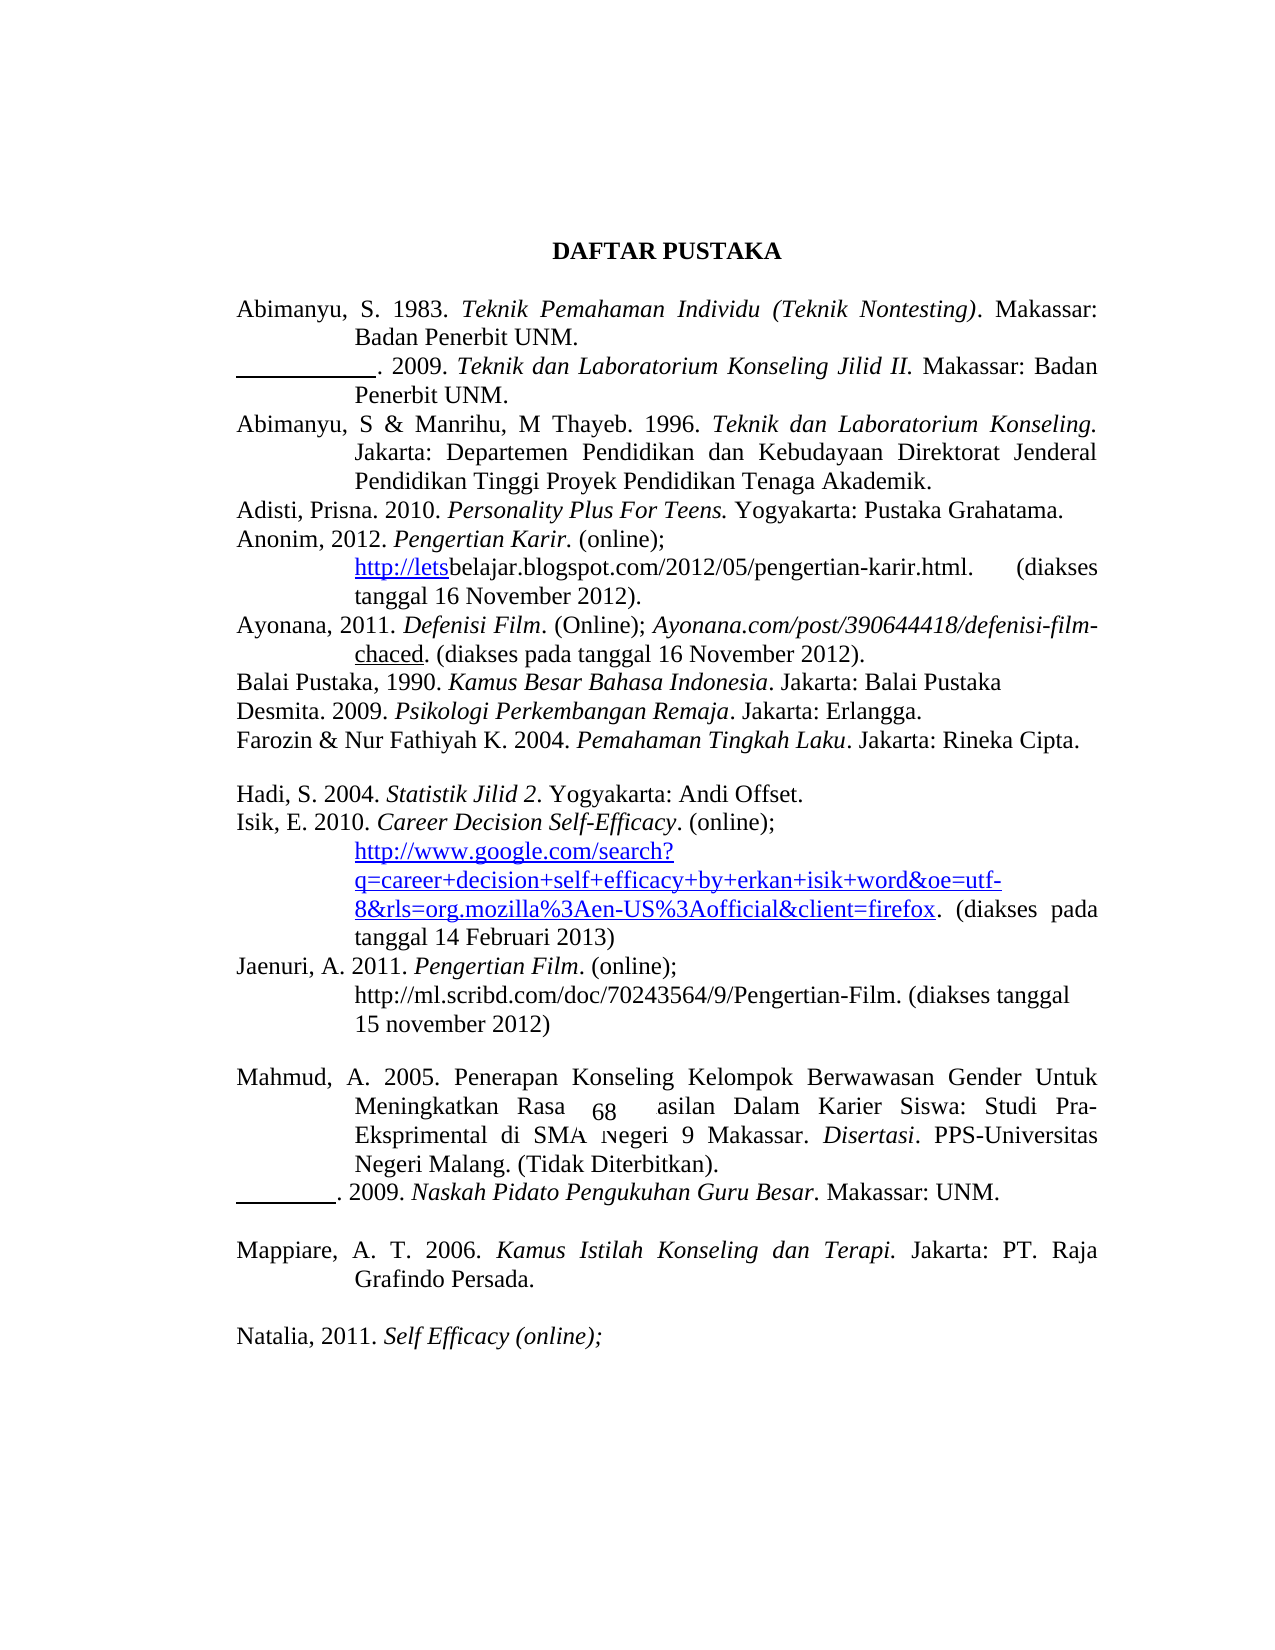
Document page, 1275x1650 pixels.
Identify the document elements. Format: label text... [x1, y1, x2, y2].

text Farozin & Nur Fathiyah K. 2004. Pemahaman Tingkah Laku. Jakarta: Rineka Cipta. [236, 725, 1098, 754]
text Desmita. 2009. Psikologi Perkembangan Remaja. Jakarta: Erlangga. [236, 696, 1098, 725]
text Hadi, S. 2004. Statistik Jilid 2. Yogyakarta: Andi Offset. [236, 779, 1098, 807]
text Jaenuri, A. 2011. Pengertian Film. (online); [236, 951, 1098, 980]
text DAFTAR PUSTAKA [236, 236, 1098, 265]
text Anonim, 2012. Pengertian Karir. (online); [236, 524, 1098, 552]
text Isik, E. 2010. Career Decision Self-Efficacy. (online); [236, 807, 1098, 836]
text Adisti, Prisna. 2010. Personality Plus For Teens. Yogyakarta: Pustaka Grahatama. [236, 495, 1098, 524]
text Mahmud, A. 2005. Penerapan Konseling Kelompok Berwawasan Gender Untuk Meningkatkan Rasa Keberhasilan Dalam Karier Siswa: Studi Pra-Eksprimental di SMA Negeri 9 Makassar. Disertasi. PPS-Universitas Negeri Malang. (Tidak Diterbitkan). [236, 1062, 1098, 1177]
text Balai Pustaka, 1990. Kamus Besar Bahasa Indonesia. Jakarta: Balai Pustaka [236, 667, 1098, 696]
text Abimanyu, S. 1983. Teknik Pemahaman Individu (Teknik Nontesting). Makassar: Badan Penerbit UNM. [236, 294, 1098, 351]
text http://ml.scribd.com/doc/70243564/9/Pengertian-Film. (diakses tanggal 15 november 2012) [354, 980, 1098, 1037]
text . 2009. Teknik dan Laboratorium Konseling Jilid II. Makassar: Badan Penerbit UNM. [236, 351, 1098, 409]
text Natalia, 2011. Self Efficacy (online); [236, 1321, 1098, 1350]
text Ayonana, 2011. Defenisi Film. (Online); Ayonana.com/post/390644418/defenisi-film-chaced. (diakses pada tanggal 16 November 2012). [236, 610, 1098, 667]
text http://letsbelajar.blogspot.com/2012/05/pengertian-karir.html. (diakses tanggal 16 November 2012). [354, 552, 1098, 610]
text . 2009. Naskah Pidato Pengukuhan Guru Besar. Makassar: UNM. [236, 1177, 1098, 1206]
text Abimanyu, S & Manrihu, M Thayeb. 1996. Teknik dan Laboratorium Konseling. Jakarta: Departemen Pendidikan dan Kebudayaan Direktorat Jenderal Pendidikan Tinggi Proyek Pendidikan Tenaga Akademik. [236, 409, 1098, 495]
text http://www.google.com/search?q=career+decision+self+efficacy+by+erkan+isik+word&oe=utf-8&rls=org.mozilla%3Aen-US%3Aofficial&client=firefox. (diakses pada tanggal 14 Februari 2013) [354, 836, 1098, 951]
text Mappiare, A. T. 2006. Kamus Istilah Konseling dan Terapi. Jakarta: PT. Raja Grafindo Persada. [236, 1235, 1098, 1292]
